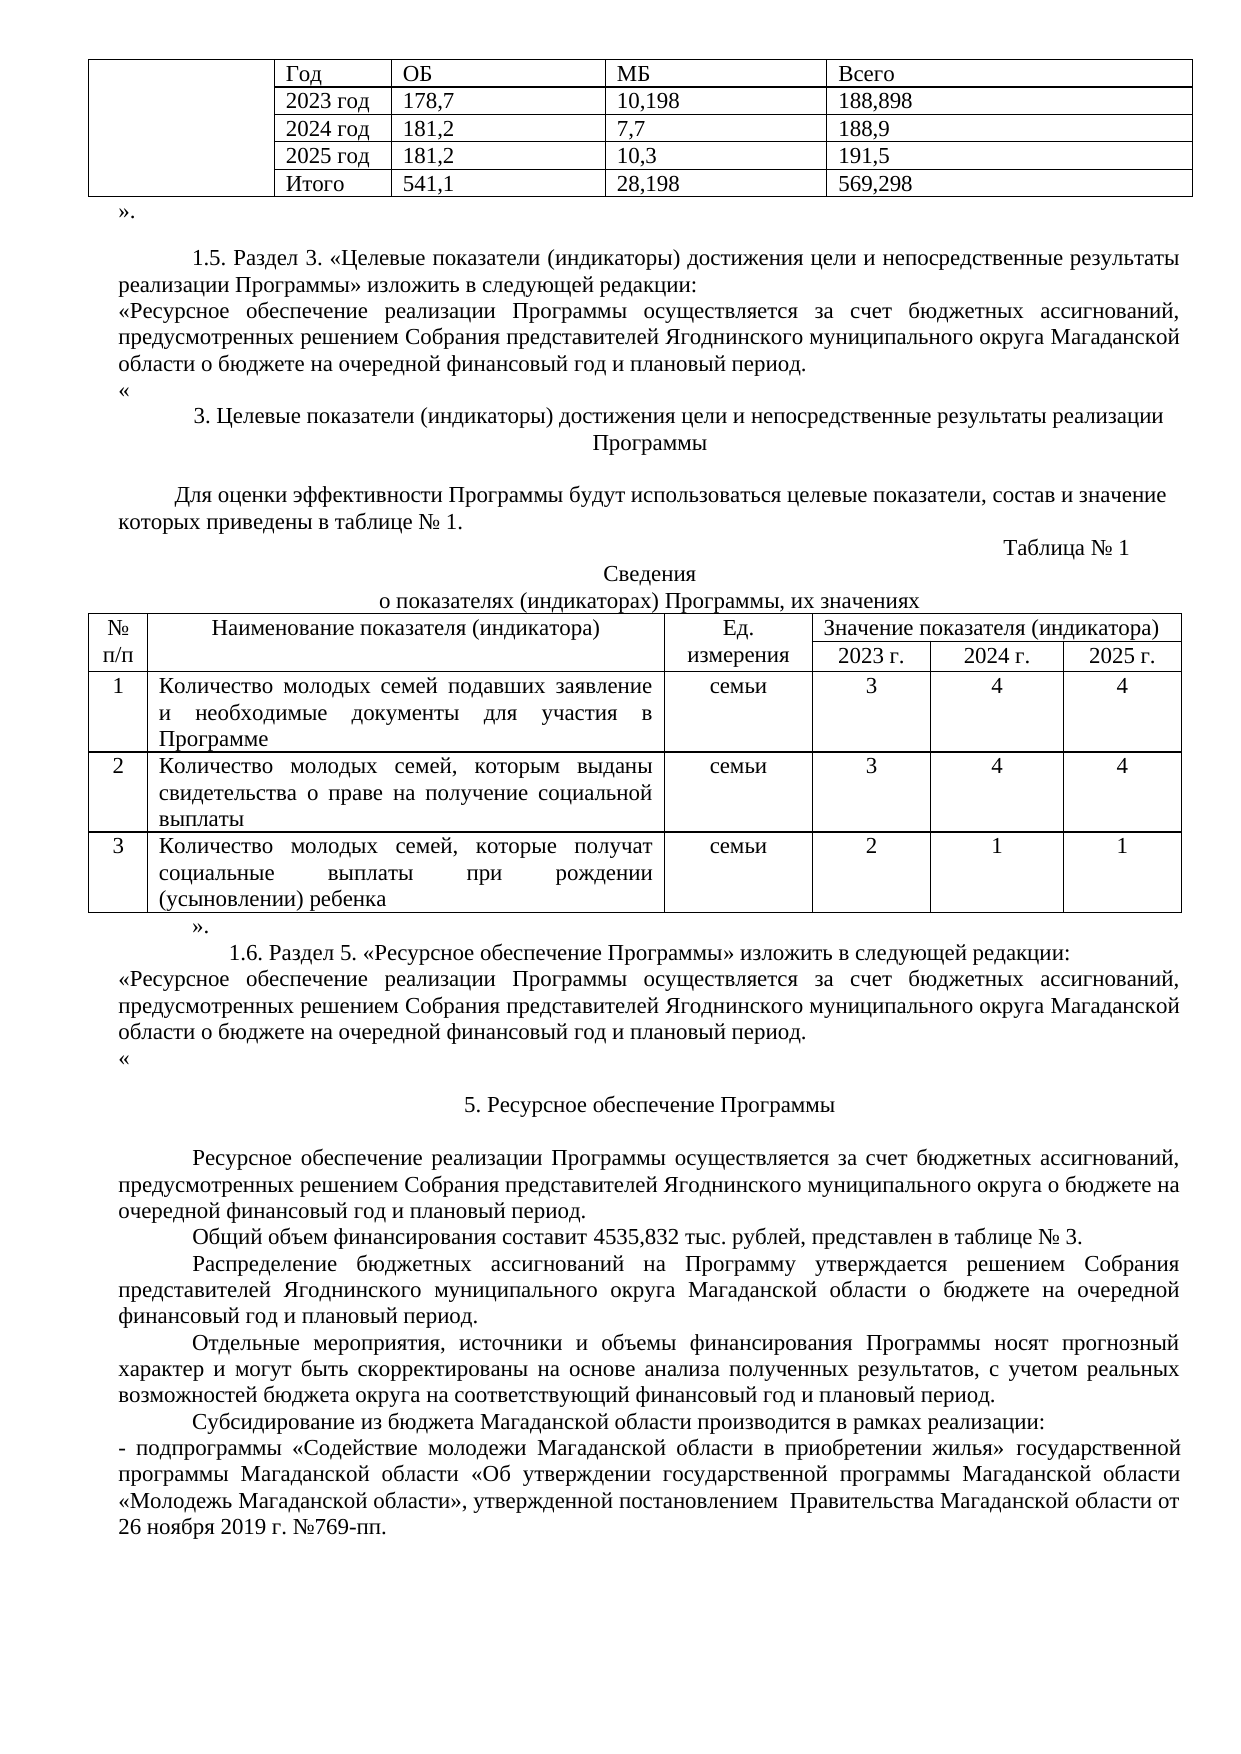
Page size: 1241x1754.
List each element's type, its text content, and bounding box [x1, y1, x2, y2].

text «Ресурсное обеспечение реализации Программы осуществляется за счет бюджетных ассигнований, предусмотренных решением Собрания представителей Ягоднинского муниципального округа Магаданской области о бюджете на очередной финансовый год и плановый период. [118, 297, 1181, 376]
text 3. Целевые показатели (индикаторы) достижения цели и непосредственные результаты реализации Программы [118, 402, 1181, 455]
text Для оценки эффективности Программы будут использоваться целевые показатели, состав и значение которых приведены в таблице № 1. [118, 481, 1181, 534]
table_cell 2023 год [275, 88, 391, 114]
text Таблица № 1 [1003, 534, 1181, 561]
table_cell Год [275, 60, 391, 86]
table_cell семьи [665, 753, 812, 831]
table_cell 1 [89, 672, 147, 751]
table_cell Итого [275, 170, 391, 196]
table_cell 541,1 [392, 170, 605, 196]
text - подпрограммы «Содействие молодежи Магаданской области в приобретении жилья» государственной программы Магаданской области «Об утверждении государственной программы Магаданской области «Молодежь Магаданской области», утвержденной постановлением Правительства Магаданской области от 26 ноября 2019 г. №769-пп. [118, 1434, 1181, 1539]
text ». [118, 197, 1181, 223]
text ». [118, 913, 1181, 939]
table_cell 4 [931, 672, 1063, 751]
subtitle « [118, 376, 1181, 402]
table_header Наименование показателя (индикатора) [148, 614, 664, 671]
table_cell 7,7 [606, 115, 826, 141]
table_cell Количество молодых семей, которым выданы свидетельства о праве на получение социальной выплаты [148, 753, 664, 831]
subtitle « [118, 1044, 1181, 1071]
table_cell Количество молодых семей подавших заявление и необходимые документы для участия в Программе [148, 672, 664, 751]
table_cell 3 [89, 833, 147, 912]
table_cell 178,7 [392, 88, 605, 114]
table_header Ед. измерения [665, 614, 812, 671]
table_cell МБ [606, 60, 826, 86]
table_cell 4 [931, 753, 1063, 831]
table_cell 10,198 [606, 88, 826, 114]
table_cell 2025 г. [1064, 642, 1181, 671]
table_cell Всего [827, 60, 1192, 86]
table_cell 2025 год [275, 142, 391, 169]
table_cell 3 [813, 672, 930, 751]
table_cell 569,298 [827, 170, 1192, 196]
table_cell 2024 г. [931, 642, 1063, 671]
table_cell 2 [89, 753, 147, 831]
text Общий объем финансирования составит 4535,832 тыс. рублей, представлен в таблице № 3. [118, 1223, 1181, 1250]
table_header № п/п [89, 614, 147, 671]
table_cell Количество молодых семей, которые получат социальные выплаты при рождении (усыновлении) ребенка [148, 833, 664, 912]
text Распределение бюджетных ассигнований на Программу утверждается решением Собрания представителей Ягоднинского муниципального округа Магаданской области о бюджете на очередной финансовый год и плановый период. [118, 1250, 1181, 1329]
table_cell 191,5 [827, 142, 1192, 169]
text 1.5. Раздел 3. «Целевые показатели (индикаторы) достижения цели и непосредственные результаты реализации Программы» изложить в следующей редакции: [118, 244, 1181, 297]
table_cell семьи [665, 833, 812, 912]
table_cell 2024 год [275, 115, 391, 141]
table_cell 188,898 [827, 88, 1192, 114]
table_cell семьи [665, 672, 812, 751]
table_cell ОБ [392, 60, 605, 86]
table_cell 10,3 [606, 142, 826, 169]
table_cell 1 [1064, 833, 1181, 912]
table_cell 3 [813, 753, 930, 831]
table_header Значение показателя (индикатора) [813, 614, 1181, 641]
table_cell 28,198 [606, 170, 826, 196]
table_cell 181,2 [392, 142, 605, 169]
table_cell 181,2 [392, 115, 605, 141]
table_cell 2023 г. [813, 642, 930, 671]
table_cell 4 [1064, 753, 1181, 831]
text Отдельные мероприятия, источники и объемы финансирования Программы носят прогнозный характер и могут быть скорректированы на основе анализа полученных результатов, с учетом реальных возможностей бюджета округа на соответствующий финансовый год и плановый период. [118, 1329, 1181, 1408]
table_cell 188,9 [827, 115, 1192, 141]
table_cell 4 [1064, 672, 1181, 751]
text «Ресурсное обеспечение реализации Программы осуществляется за счет бюджетных ассигнований, предусмотренных решением Собрания представителей Ягоднинского муниципального округа Магаданской области о бюджете на очередной финансовый год и плановый период. [118, 965, 1181, 1044]
text Ресурсное обеспечение реализации Программы осуществляется за счет бюджетных ассигнований, предусмотренных решением Собрания представителей Ягоднинского муниципального округа о бюджете на очередной финансовый год и плановый период. [118, 1144, 1181, 1223]
text 5. Ресурсное обеспечение Программы [118, 1092, 1181, 1118]
table_cell 1 [931, 833, 1063, 912]
text 1.6. Раздел 5. «Ресурсное обеспечение Программы» изложить в следующей редакции: [118, 939, 1181, 965]
text Сведения [118, 561, 1181, 587]
text Субсидирование из бюджета Магаданской области производится в рамках реализации: [118, 1408, 1181, 1434]
table_cell 2 [813, 833, 930, 912]
text о показателях (индикаторах) Программы, их значениях [118, 587, 1181, 613]
